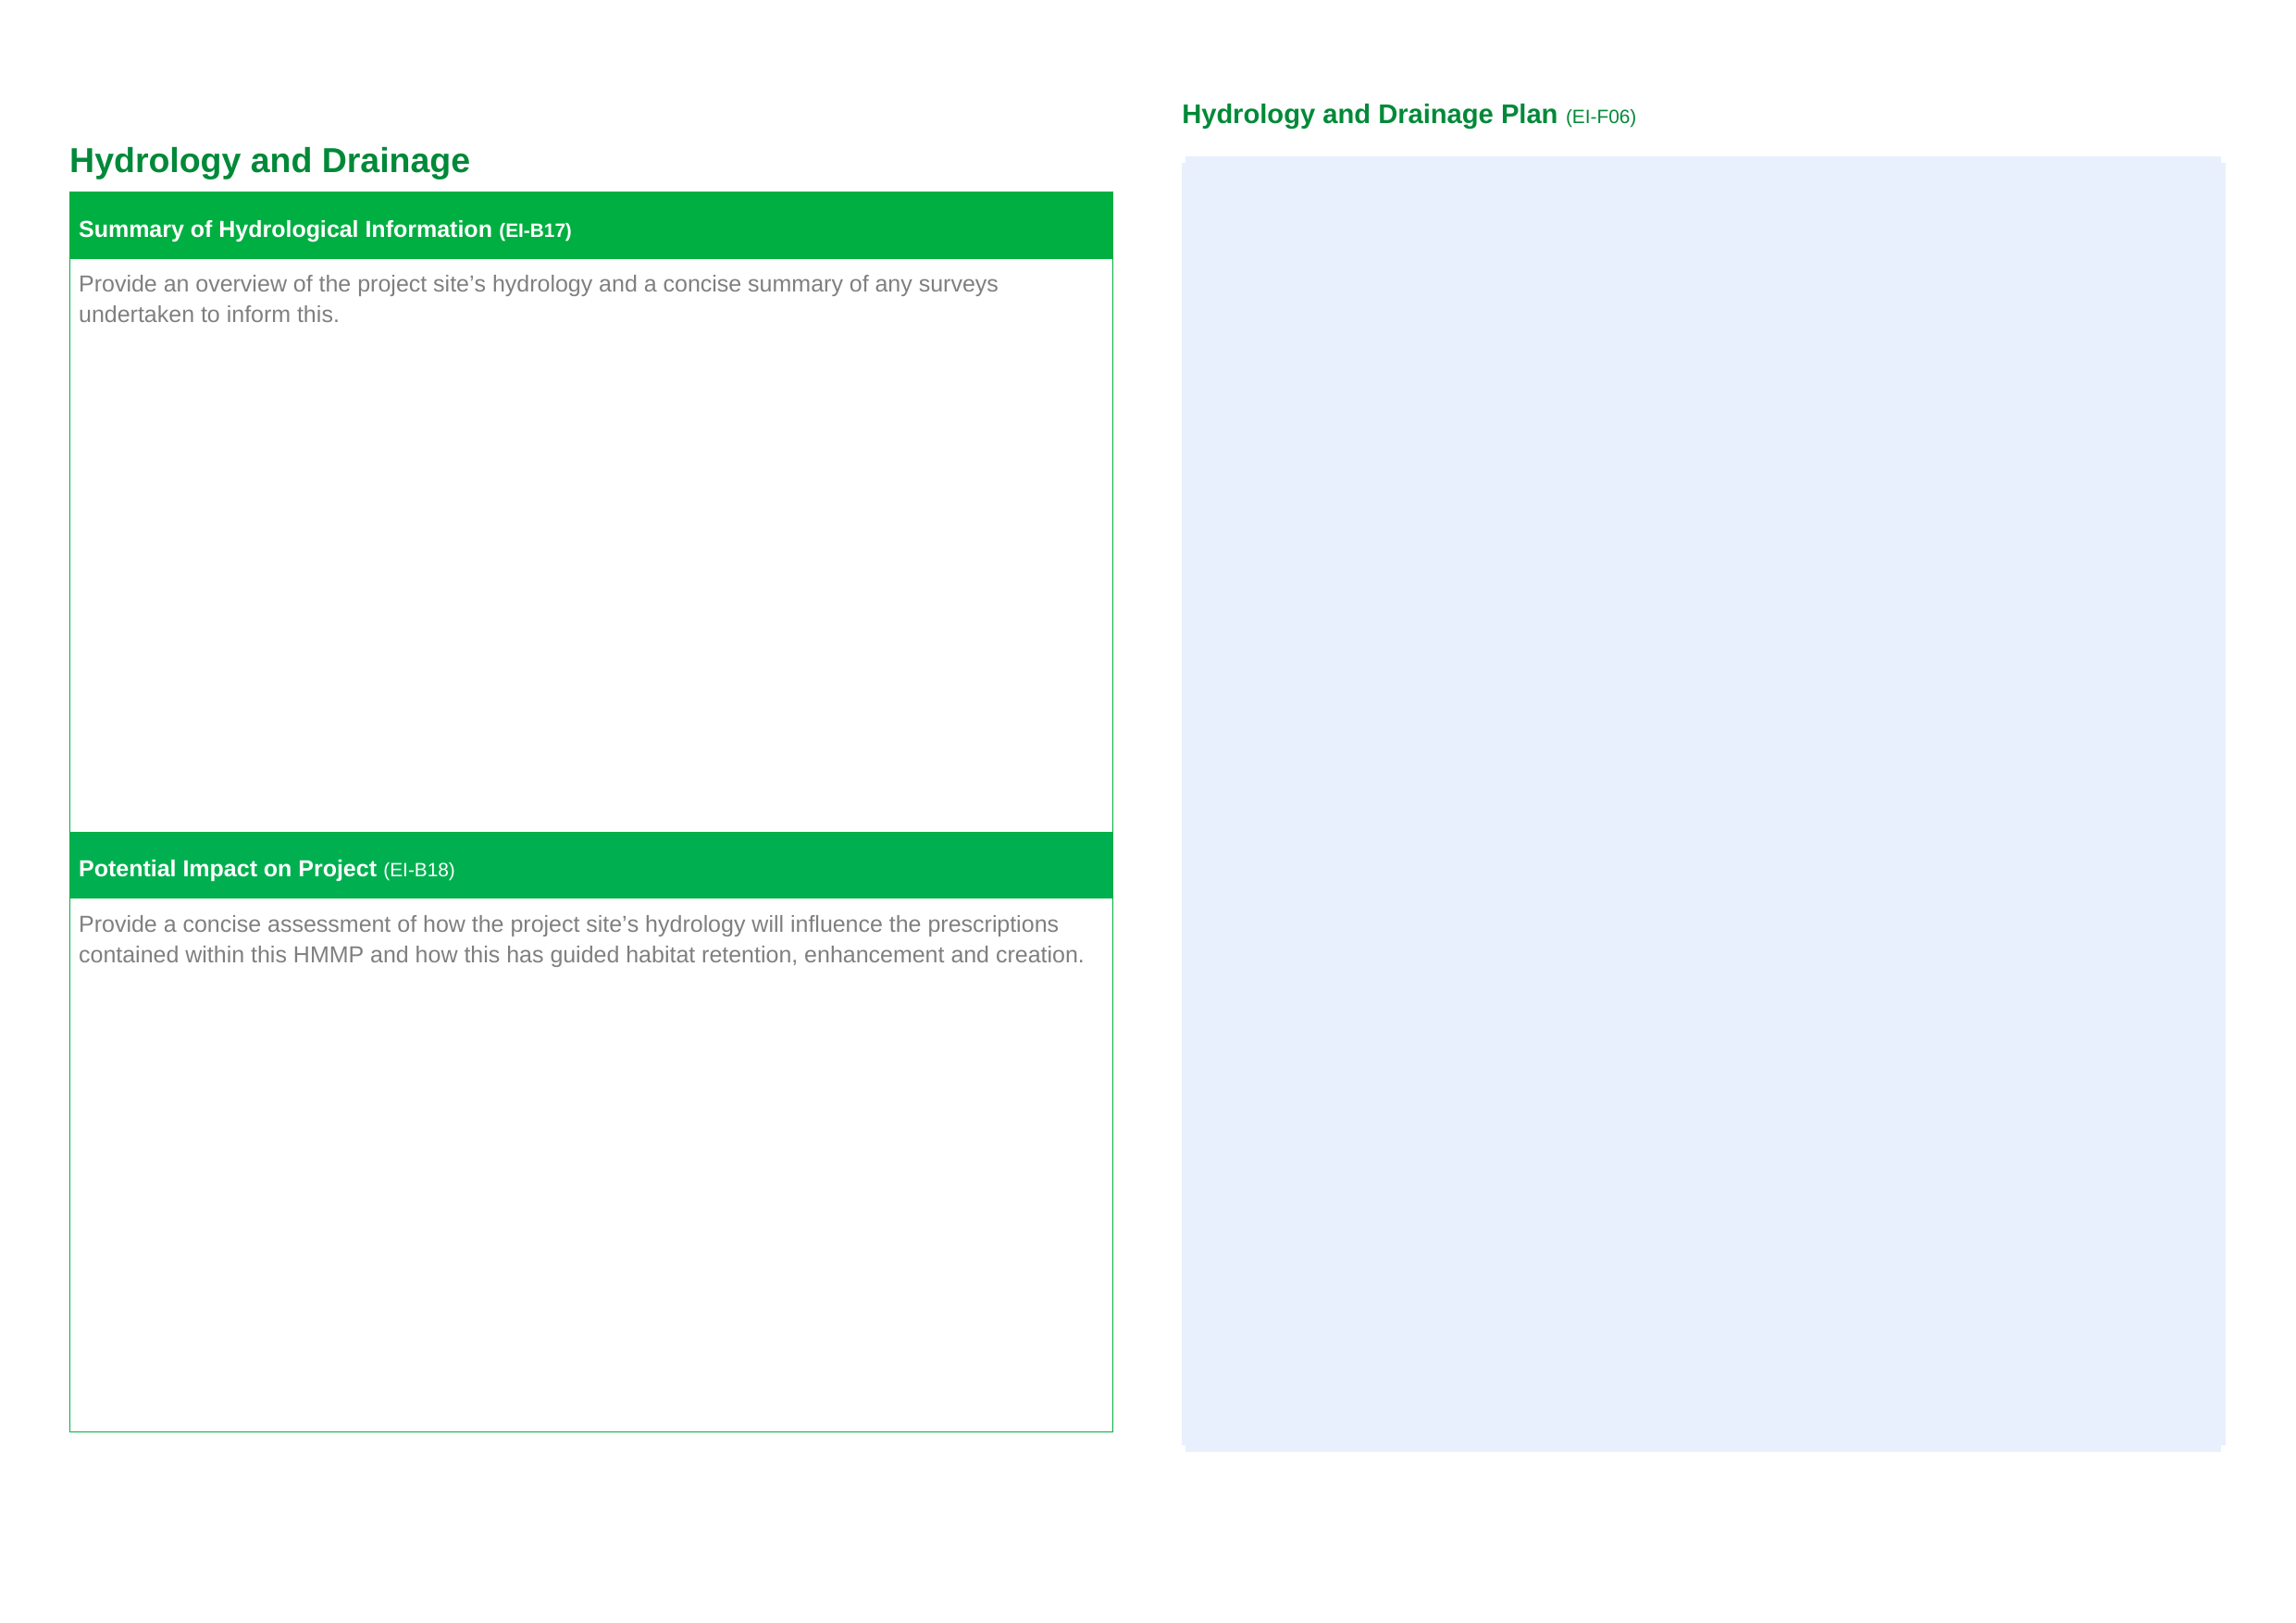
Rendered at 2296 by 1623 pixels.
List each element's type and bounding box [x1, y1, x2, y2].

picture [1182, 156, 2226, 1452]
